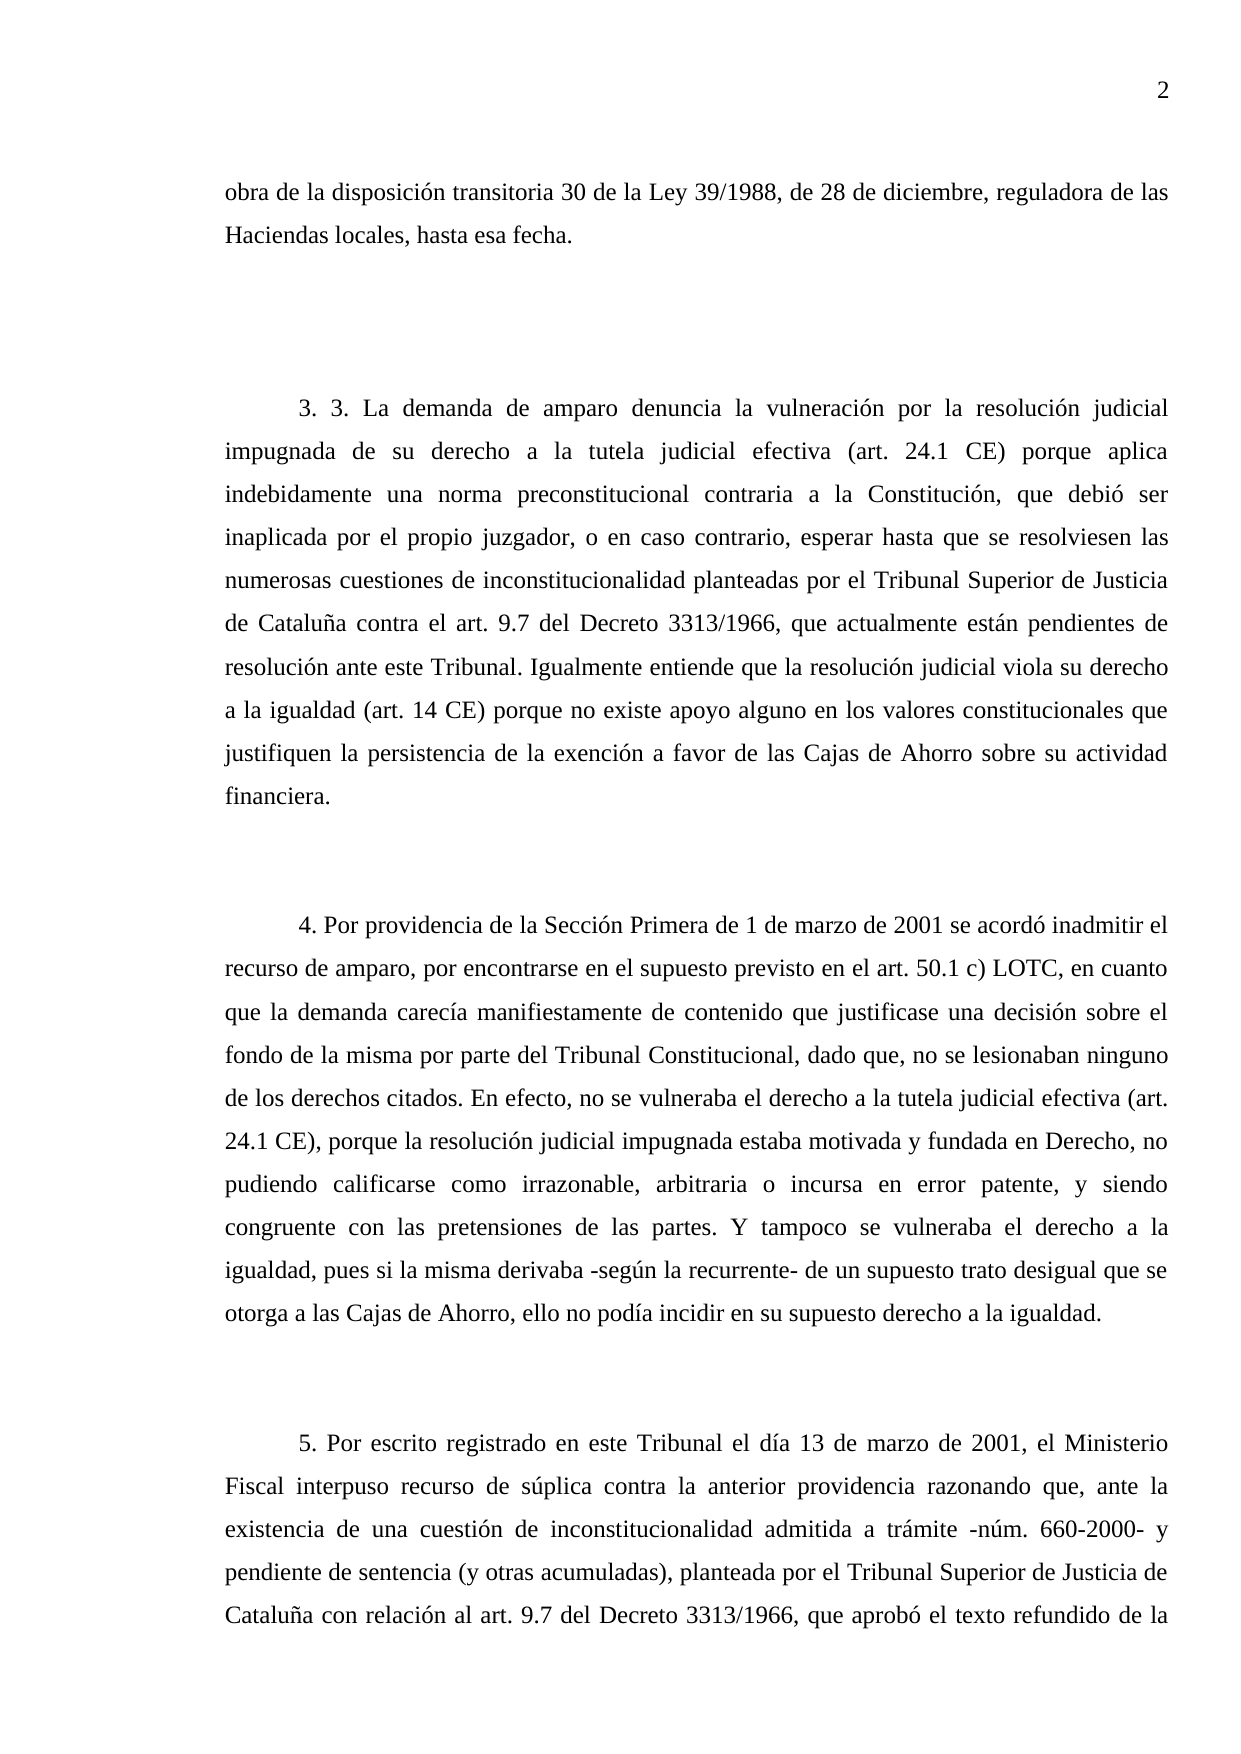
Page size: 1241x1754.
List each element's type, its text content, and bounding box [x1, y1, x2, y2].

text 4. Por providencia de la Sección Primera de 1 de marzo de 2001 se acordó inadmitir el recurso de amparo, por encontrarse en el supuesto previsto en el art. 50.1 c) LOTC, en cuanto que la demanda carecía manifiestamente de contenido que justificase una decisión sobre el fondo de la misma por parte del Tribunal Constitucional, dado que, no se lesionaban ninguno de los derechos citados. En efecto, no se vulneraba el derecho a la tutela judicial efectiva (art. 24.1 CE), porque la resolución judicial impugnada estaba motivada y fundada en Derecho, no pudiendo calificarse como irrazonable, arbitraria o incursa en error patente, y siendo congruente con las pretensiones de las partes. Y tampoco se vulneraba el derecho a la igualdad, pues si la misma derivaba -según la recurrente- de un supuesto trato desigual que se otorga a las Cajas de Ahorro, ello no podía incidir en su supuesto derecho a la igualdad. [224, 910, 1169, 1327]
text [224, 1428, 1169, 1629]
text 3. 3. La demanda de amparo denuncia la vulneración por la resolución judicial impugnada de su derecho a la tutela judicial efectiva (art. 24.1 CE) porque aplica indebidamente una norma preconstitucional contraria a la Constitución, que debió ser inaplicada por el propio juzgador, o en caso contrario, esperar hasta que se resolviesen las numerosas cuestiones de inconstitucionalidad planteadas por el Tribunal Superior de Justicia de Cataluña contra el art. 9.7 del Decreto 3313/1966, que actualmente están pendientes de resolución ante este Tribunal. Igualmente entiende que la resolución judicial viola su derecho a la igualdad (art. 14 CE) porque no existe apoyo alguno en los valores constitucionales que justifiquen la persistencia de la exención a favor de las Cajas de Ahorro sobre su actividad financiera. [224, 393, 1169, 810]
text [224, 177, 1169, 249]
